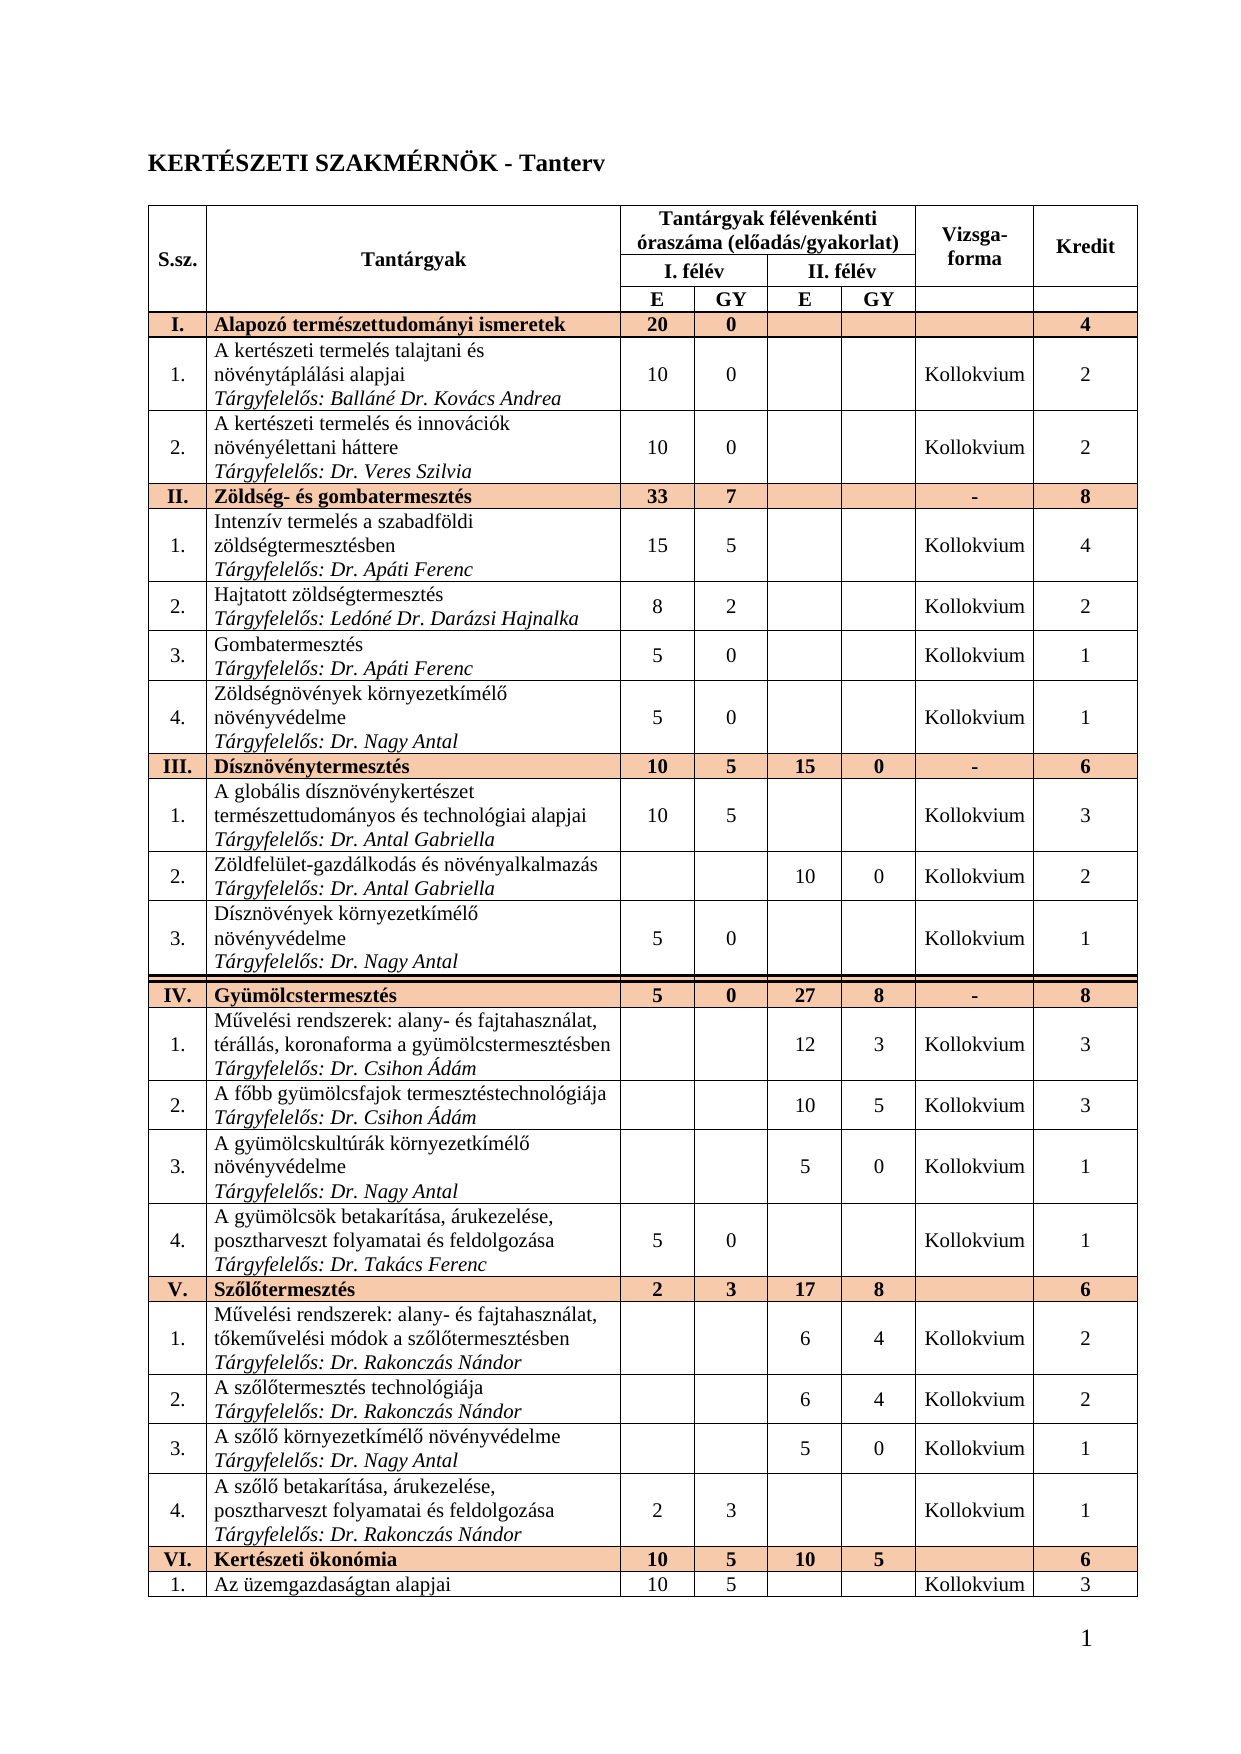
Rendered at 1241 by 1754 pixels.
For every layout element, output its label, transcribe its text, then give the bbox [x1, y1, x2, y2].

table_cell - [916, 484, 1033, 508]
table_cell 0 [695, 1204, 767, 1276]
table_cell Művelési rendszerek: alany- és fajtahasználat, tőkeművelési módok a szőlőtermesztésben Tárgyfelelős: Dr. Rakonczás Nándor [207, 1302, 620, 1374]
table_cell 0 [842, 1424, 915, 1472]
table_cell 5 [695, 509, 767, 581]
table_cell [842, 338, 915, 410]
table_cell 5 [621, 631, 694, 679]
table_cell 3 [1034, 1081, 1137, 1129]
table_cell [842, 1474, 915, 1546]
table_cell 0 [695, 983, 767, 1007]
table_cell 8 [621, 582, 694, 630]
table_cell 0 [695, 411, 767, 483]
table_cell 2 [695, 582, 767, 630]
table_cell [842, 631, 915, 679]
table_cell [207, 1572, 620, 1596]
table_cell 1 [1034, 681, 1137, 753]
table_cell 6 [1034, 1277, 1137, 1301]
table_cell 10 [621, 411, 694, 483]
table_cell 5 [621, 1204, 694, 1276]
table_cell Kollokvium [916, 1204, 1033, 1276]
table_cell 6 [1034, 1547, 1137, 1571]
table_cell 3. [149, 1424, 206, 1472]
table_cell A szőlő betakarítása, árukezelése, posztharveszt folyamatai és feldolgozása Tárgyfelelős: Dr. Rakonczás Nándor [207, 1474, 620, 1546]
table_cell 10 [621, 1572, 694, 1596]
table_cell 12 [768, 1008, 841, 1080]
table_cell 2 [621, 1277, 694, 1301]
table_cell Gombatermesztés Tárgyfelelős: Dr. Apáti Ferenc [207, 631, 620, 679]
table_cell Kollokvium [916, 338, 1033, 410]
table_cell [695, 1302, 767, 1374]
table_cell Kollokvium [916, 509, 1033, 581]
table_cell 1 [1034, 901, 1137, 973]
table_cell 1 [1034, 1204, 1137, 1276]
table_cell 0 [695, 901, 767, 973]
table_cell 1. [149, 1008, 206, 1080]
table_cell 10 [621, 338, 694, 410]
table_cell 17 [768, 1277, 841, 1301]
table_cell VI. [149, 1547, 206, 1571]
table_cell 20 [621, 313, 694, 336]
table_cell [768, 313, 841, 336]
table_cell 8 [1034, 983, 1137, 1007]
table_cell [1034, 287, 1137, 311]
table_cell 2 [1034, 411, 1137, 483]
table_cell GY [842, 287, 915, 311]
table_header Tantárgyak [207, 206, 620, 311]
table_cell - [916, 754, 1033, 778]
table_cell Hajtatott zöldségtermesztés Tárgyfelelős: Ledóné Dr. Darázsi Hajnalka [207, 582, 620, 630]
table_cell A szőlőtermesztés technológiája Tárgyfelelős: Dr. Rakonczás Nándor [207, 1375, 620, 1423]
table_cell 5 [621, 983, 694, 1007]
table_cell 1. [149, 509, 206, 581]
table_cell 10 [768, 1547, 841, 1571]
table_cell Kollokvium [916, 631, 1033, 679]
table_cell II. félév [768, 255, 915, 286]
table_cell [768, 509, 841, 581]
table_cell 3. [149, 631, 206, 679]
table_cell [842, 1572, 915, 1596]
table_cell 3 [1034, 779, 1137, 851]
table_cell Kollokvium [916, 779, 1033, 851]
table_cell Zöldfelület-gazdálkodás és növényalkalmazás Tárgyfelelős: Dr. Antal Gabriella [207, 852, 620, 900]
table_cell [842, 779, 915, 851]
table_cell III. [149, 754, 206, 778]
subtitle KERTÉSZETI SZAKMÉRNÖK - Tanterv [148, 148, 1092, 176]
table_cell 10 [621, 779, 694, 851]
table_cell E [768, 287, 841, 311]
table_cell GY [695, 287, 767, 311]
table_cell 0 [842, 852, 915, 900]
table_cell Kollokvium [916, 901, 1033, 973]
table_cell [768, 1572, 841, 1596]
table_header Tantárgyak félévenkénti óraszáma (előadás/gyakorlat) [621, 206, 915, 254]
table_cell Zöldségnövények környezetkímélő növényvédelme Tárgyfelelős: Dr. Nagy Antal [207, 681, 620, 753]
table_cell 4 [1034, 313, 1137, 336]
table_cell 1 [1034, 1130, 1137, 1203]
table_cell E [621, 287, 694, 311]
table_cell 6 [768, 1375, 841, 1423]
table_cell 7 [695, 484, 767, 508]
table_cell 5 [768, 1424, 841, 1472]
table_cell [842, 681, 915, 753]
table_cell II. [149, 484, 206, 508]
table_cell 1. [149, 338, 206, 410]
table_header Kredit [1034, 206, 1137, 286]
table_cell A szőlő környezetkímélő növényvédelme Tárgyfelelős: Dr. Nagy Antal [207, 1424, 620, 1472]
table_cell Kollokvium [916, 681, 1033, 753]
table_cell 8 [1034, 484, 1137, 508]
table_cell 3. [149, 1130, 206, 1203]
table_cell [842, 313, 915, 336]
table_cell 0 [695, 338, 767, 410]
table_cell Alapozó természettudományi ismeretek [207, 313, 620, 336]
table_cell 5 [695, 779, 767, 851]
table_cell A kertészeti termelés és innovációk növényélettani háttere Tárgyfelelős: Dr. Veres Szilvia [207, 411, 620, 483]
table_cell A globális dísznövénykertészet természettudományos és technológiai alapjai Tárgyfelelős: Dr. Antal Gabriella [207, 779, 620, 851]
table_cell 4 [842, 1375, 915, 1423]
table_cell 5 [768, 1130, 841, 1203]
table_cell [768, 1204, 841, 1276]
table_cell 8 [842, 1277, 915, 1301]
table_cell Kollokvium [916, 1302, 1033, 1374]
table_cell 2 [1034, 1375, 1137, 1423]
table_cell 5 [695, 1547, 767, 1571]
table_cell 1 [1034, 1424, 1137, 1472]
table_cell Művelési rendszerek: alany- és fajtahasználat, térállás, koronaforma a gyümölcstermesztésben Tárgyfelelős: Dr. Csihon Ádám [207, 1008, 620, 1080]
table_cell 10 [768, 1081, 841, 1129]
table_cell A gyümölcskultúrák környezetkímélő növényvédelme Tárgyfelelős: Dr. Nagy Antal [207, 1130, 620, 1203]
table_cell 1 [1034, 631, 1137, 679]
table_cell 27 [768, 983, 841, 1007]
table_cell Kertészeti ökonómia [207, 1547, 620, 1571]
table_cell 3 [1034, 1008, 1137, 1080]
table_cell 2. [149, 1081, 206, 1129]
table_cell 33 [621, 484, 694, 508]
table_cell 4. [149, 681, 206, 753]
table_cell [768, 484, 841, 508]
table_cell [768, 1474, 841, 1546]
table_cell Kollokvium [916, 1130, 1033, 1203]
table_cell 1. [149, 1302, 206, 1374]
table_cell 3 [695, 1277, 767, 1301]
table_cell Kollokvium [916, 1008, 1033, 1080]
table_cell V. [149, 1277, 206, 1301]
table_cell 2 [1034, 338, 1137, 410]
table_cell Szőlőtermesztés [207, 1277, 620, 1301]
table_cell I. félév [621, 255, 767, 286]
table_cell [916, 1547, 1033, 1571]
table_cell 10 [621, 1547, 694, 1571]
table_header Vizsga-forma [916, 206, 1033, 286]
table_cell A főbb gyümölcsfajok termesztéstechnológiája Tárgyfelelős: Dr. Csihon Ádám [207, 1081, 620, 1129]
table_cell [621, 1375, 694, 1423]
table_cell 0 [695, 631, 767, 679]
table_cell [695, 1130, 767, 1203]
table_cell 6 [1034, 754, 1137, 778]
table_cell Intenzív termelés a szabadföldi zöldségtermesztésben Tárgyfelelős: Dr. Apáti Ferenc [207, 509, 620, 581]
table_cell Kollokvium [916, 1572, 1033, 1596]
table_cell [621, 1081, 694, 1129]
table_cell 2 [621, 1474, 694, 1546]
table_cell [842, 484, 915, 508]
table_cell 6 [768, 1302, 841, 1374]
table_cell 3. [149, 901, 206, 973]
table_cell 0 [695, 313, 767, 336]
table_cell 2 [1034, 1302, 1137, 1374]
table_cell 15 [621, 509, 694, 581]
table_cell 1 [1034, 1474, 1137, 1546]
table_cell Zöldség- és gombatermesztés [207, 484, 620, 508]
table_cell [768, 411, 841, 483]
table_cell 0 [842, 1130, 915, 1203]
table_cell [768, 779, 841, 851]
table_cell [916, 1277, 1033, 1301]
table_cell Kollokvium [916, 1081, 1033, 1129]
table_cell [842, 901, 915, 973]
table_cell 5 [621, 681, 694, 753]
table_cell 3 [695, 1474, 767, 1546]
table_cell [916, 287, 1033, 311]
table_cell 5 [695, 754, 767, 778]
table_cell [842, 411, 915, 483]
table_cell [916, 313, 1033, 336]
table_cell [621, 1008, 694, 1080]
table_cell Kollokvium [916, 1474, 1033, 1546]
table_cell [768, 901, 841, 973]
table_cell 2 [1034, 852, 1137, 900]
table_cell Dísznövénytermesztés [207, 754, 620, 778]
table_cell [768, 681, 841, 753]
table_cell [695, 1375, 767, 1423]
table_cell [842, 582, 915, 630]
table_cell A kertészeti termelés talajtani és növénytáplálási alapjai Tárgyfelelős: Balláné Dr. Kovács Andrea [207, 338, 620, 410]
table_cell [695, 852, 767, 900]
table_cell 5 [842, 1547, 915, 1571]
table_cell 4 [842, 1302, 915, 1374]
table_cell 10 [768, 852, 841, 900]
table_cell [621, 852, 694, 900]
table_cell 10 [621, 754, 694, 778]
table_cell 4. [149, 1204, 206, 1276]
table_cell 2. [149, 411, 206, 483]
table_cell 2. [149, 1375, 206, 1423]
table_cell I. [149, 313, 206, 336]
table_cell - [916, 983, 1033, 1007]
table_cell 0 [842, 754, 915, 778]
table_cell [621, 1424, 694, 1472]
table_cell 1. [149, 1572, 206, 1596]
table_cell [695, 1424, 767, 1472]
table_cell Dísznövények környezetkímélő növényvédelme Tárgyfelelős: Dr. Nagy Antal [207, 901, 620, 973]
table_cell 2 [1034, 582, 1137, 630]
table_cell [768, 582, 841, 630]
table_cell A gyümölcsök betakarítása, árukezelése, posztharveszt folyamatai és feldolgozása Tárgyfelelős: Dr. Takács Ferenc [207, 1204, 620, 1276]
table_cell [695, 1081, 767, 1129]
table_cell Kollokvium [916, 1375, 1033, 1423]
table_cell 15 [768, 754, 841, 778]
table_cell 5 [695, 1572, 767, 1596]
table_cell 5 [842, 1081, 915, 1129]
table_cell 3 [1034, 1572, 1137, 1596]
table_cell 4 [1034, 509, 1137, 581]
table_cell [842, 1204, 915, 1276]
table_cell Kollokvium [916, 852, 1033, 900]
table_cell 3 [842, 1008, 915, 1080]
table_cell [695, 1008, 767, 1080]
table_cell Kollokvium [916, 411, 1033, 483]
table_cell [842, 509, 915, 581]
table_cell 2. [149, 852, 206, 900]
table_cell 4. [149, 1474, 206, 1546]
table_cell 2. [149, 582, 206, 630]
table_cell [621, 1130, 694, 1203]
table_cell 8 [842, 983, 915, 1007]
table_cell [621, 1302, 694, 1374]
table_cell [768, 338, 841, 410]
table_cell Gyümölcstermesztés [207, 983, 620, 1007]
table_cell 5 [621, 901, 694, 973]
table_cell IV. [149, 983, 206, 1007]
table_cell 0 [695, 681, 767, 753]
table_cell [768, 631, 841, 679]
table_cell 1. [149, 779, 206, 851]
table_cell Kollokvium [916, 1424, 1033, 1472]
table_cell Kollokvium [916, 582, 1033, 630]
table_header S.sz. [149, 206, 206, 311]
